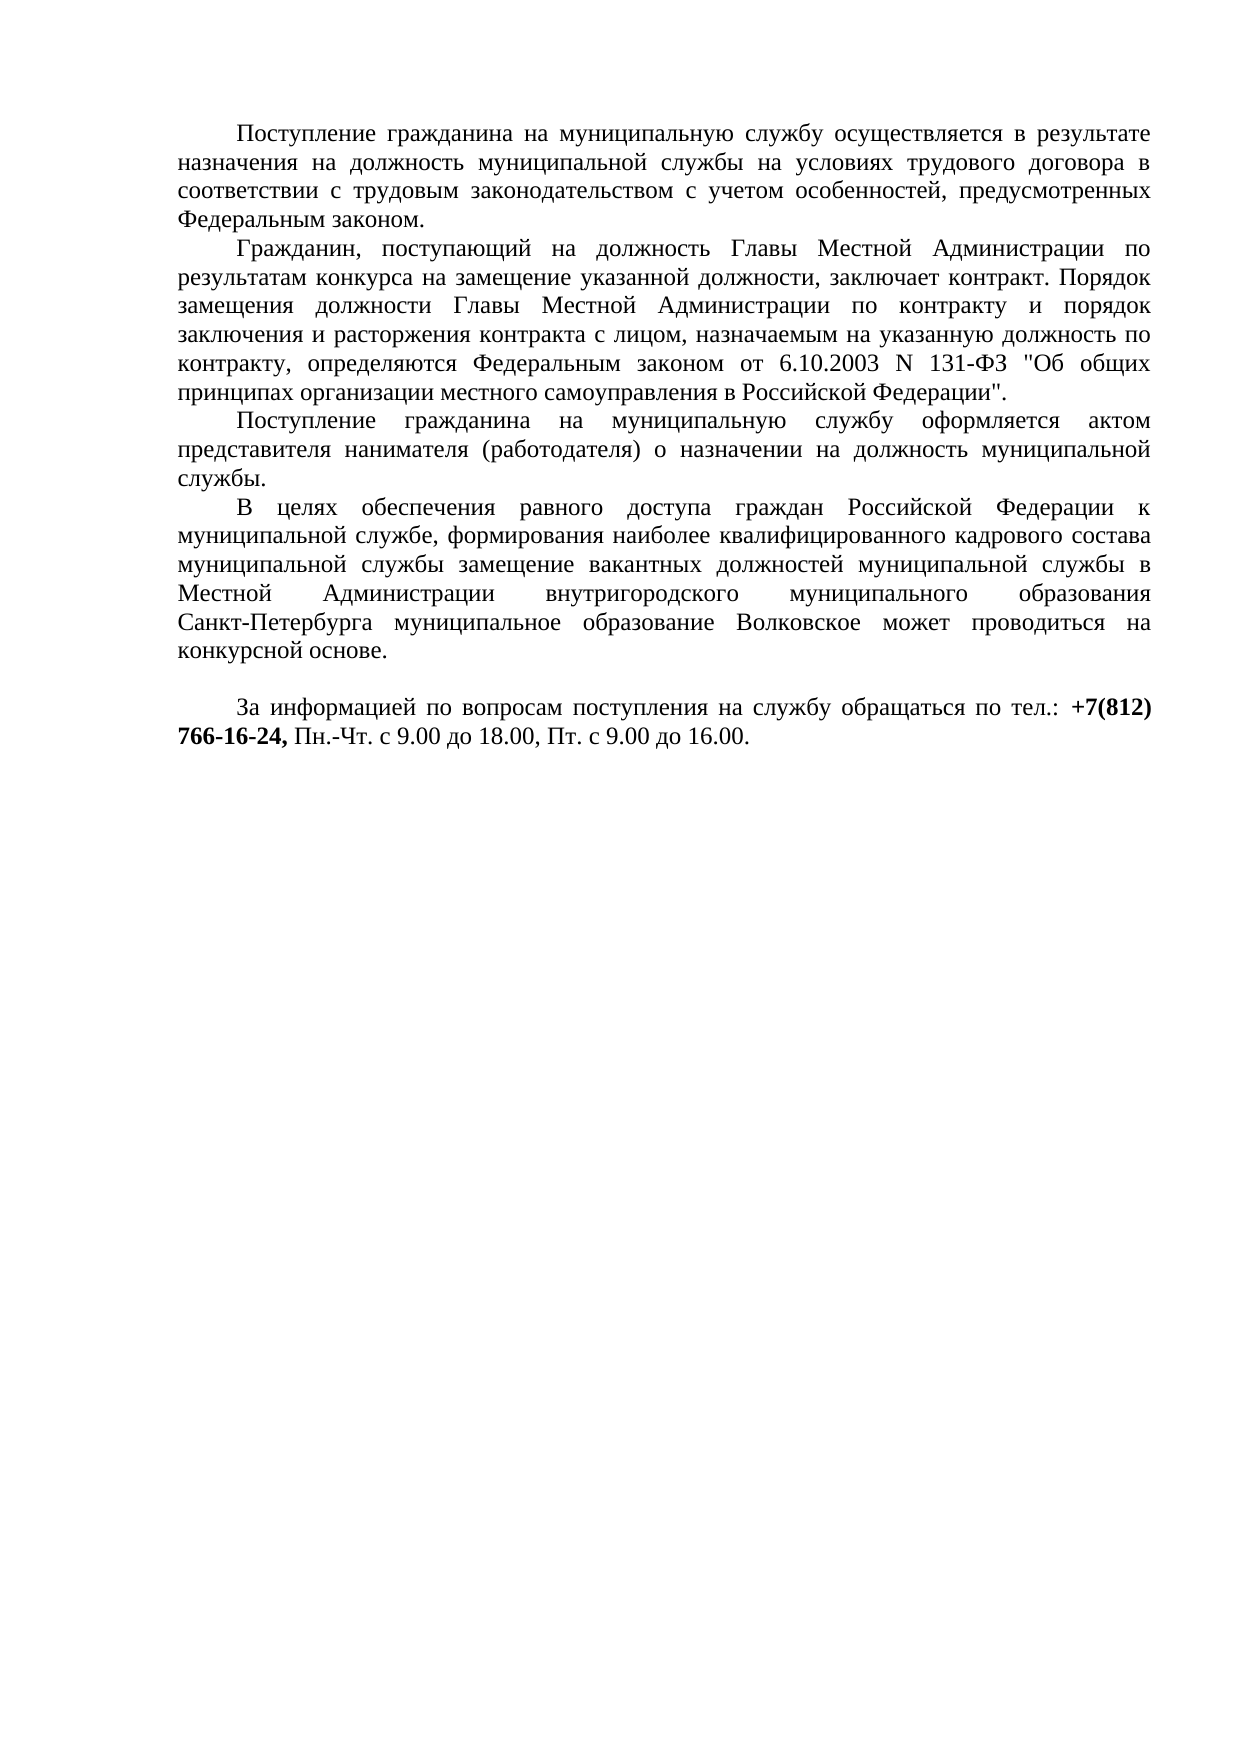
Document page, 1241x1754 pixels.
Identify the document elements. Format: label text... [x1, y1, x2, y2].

text Поступление гражданина на муниципальную службу осуществляется в результате назначения на должность муниципальной службы на условиях трудового договора в соответствии с трудовым законодательством с учетом особенностей, предусмотренных Федеральным законом. [177, 118, 1152, 233]
text Поступление гражданина на муниципальную службу оформляется актом представителя нанимателя (работодателя) о назначении на должность муниципальной службы. [177, 406, 1152, 492]
text В целях обеспечения равного доступа граждан Российской Федерации к муниципальной службе, формирования наиболее квалифицированного кадрового состава муниципальной службы замещение вакантных должностей муниципальной службы в Местной Администрации внутригородского муниципального образования Санкт-Петербурга муниципальное образование Волковское может проводиться на конкурсной основе. [177, 492, 1152, 664]
text Гражданин, поступающий на должность Главы Местной Администрации по результатам конкурса на замещение указанной должности, заключает контракт. Порядок замещения должности Главы Местной Администрации по контракту и порядок заключения и расторжения контракта с лицом, назначаемым на указанную должность по контракту, определяются Федеральным законом от 6.10.2003 N 131-ФЗ "Об общих принципах организации местного самоуправления в Российской Федерации". [177, 233, 1152, 406]
text За информацией по вопросам поступления на службу обращаться по тел.: +7(812) 766-16-24, Пн.-Чт. с 9.00 до 18.00, Пт. с 9.00 до 16.00. [177, 692, 1152, 750]
